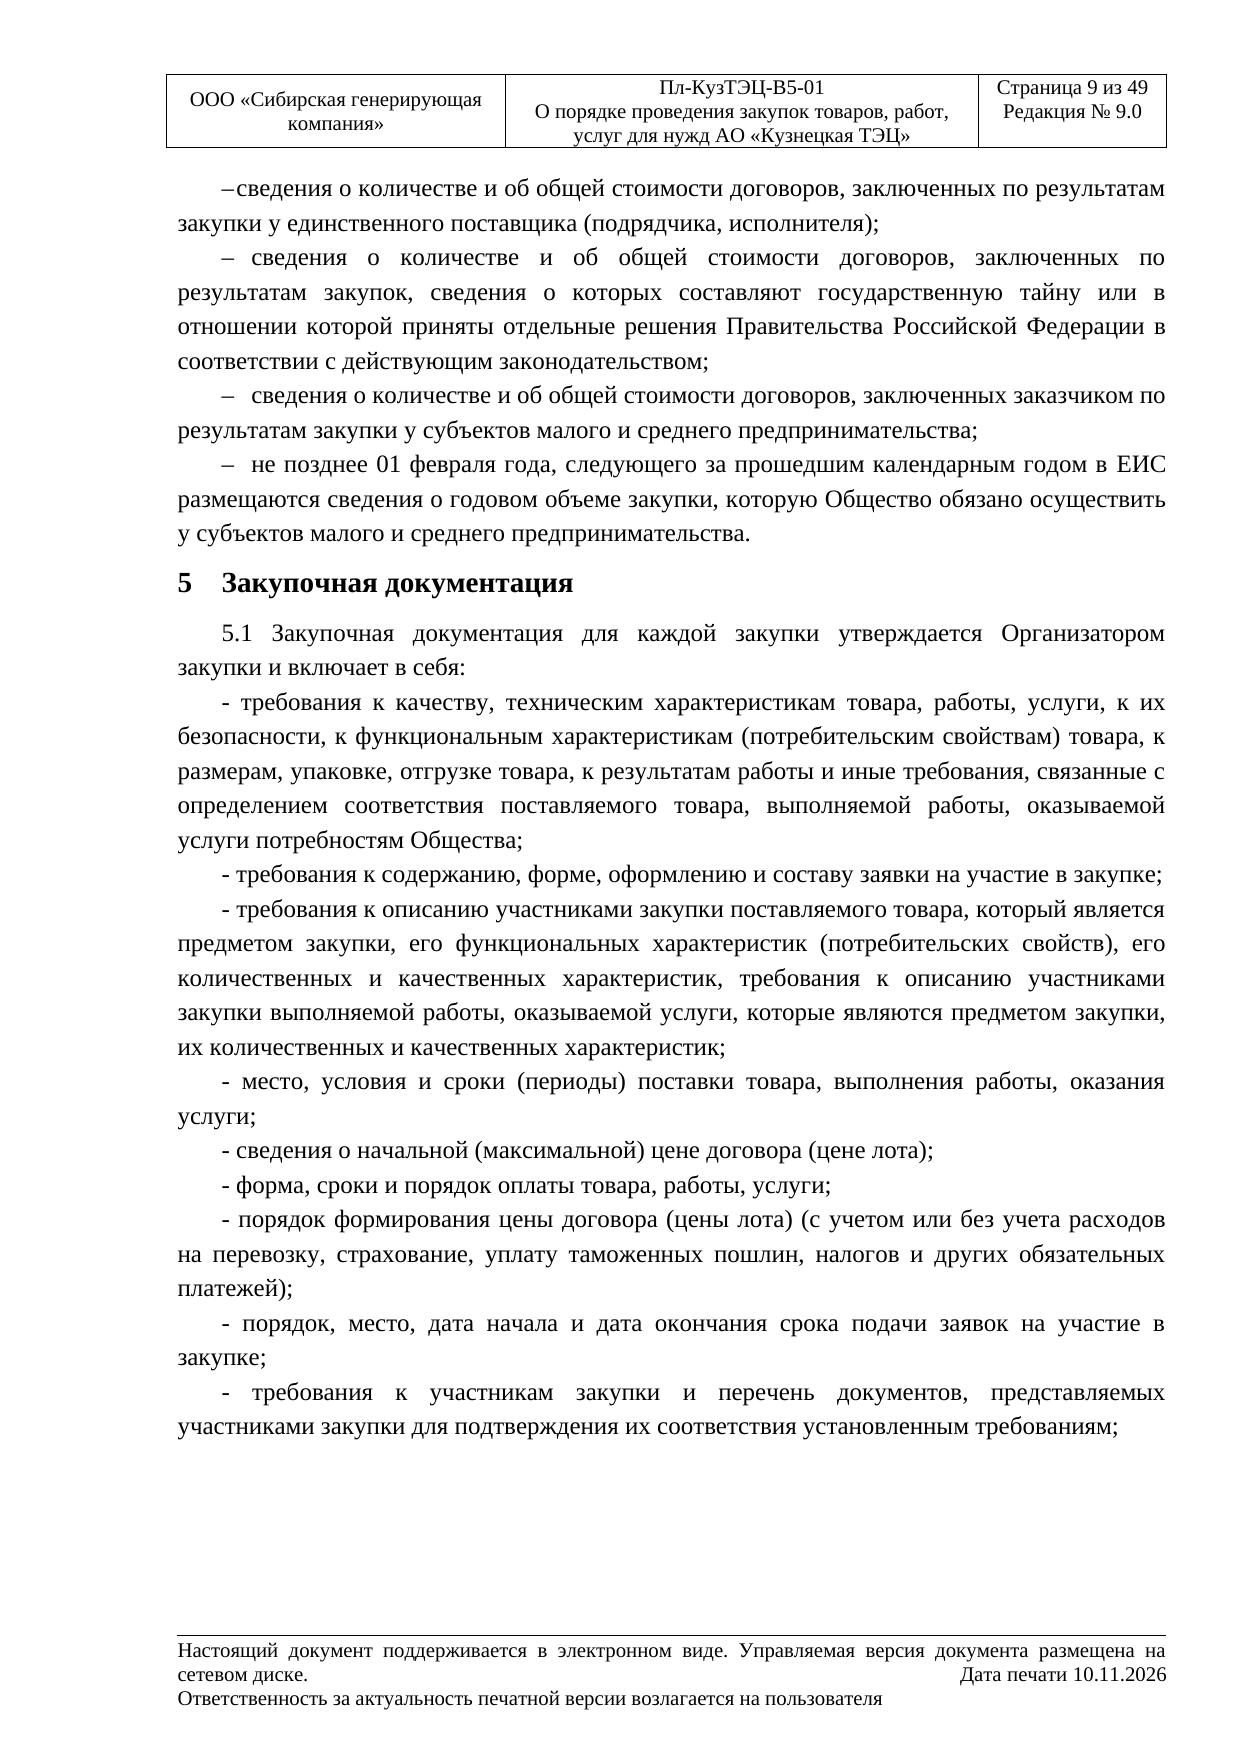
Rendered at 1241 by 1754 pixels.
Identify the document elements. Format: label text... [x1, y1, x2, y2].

text - требования к содержанию, форме, оформлению и составу заявки на участие в закупке; [177, 859, 1166, 888]
subtitle 5 Закупочная документация [177, 565, 1166, 599]
list сведения о количестве и об общей стоимости договоров, заключенных заказчиком по результатам закупки у субъектов малого и среднего предпринимательства; [177, 380, 1166, 444]
text - сведения о начальной (максимальной) цене договора (цене лота); [177, 1135, 1166, 1164]
text - требования к участникам закупки и перечень документов, представляемых участниками закупки для подтверждения их соответствия установленным требованиям; [177, 1377, 1166, 1440]
text - требования к качеству, техническим характеристикам товара, работы, услуги, к их безопасности, к функциональным характеристикам (потребительским свойствам) товара, к размерам, упаковке, отгрузке товара, к результатам работы и иные требования, связанные с определением соответствия поставляемого товара, выполняемой работы, оказываемой услуги потребностям Общества; [177, 687, 1166, 854]
list сведения о количестве и об общей стоимости договоров, заключенных по результатам закупки у единственного поставщика (подрядчика, исполнителя); [177, 173, 1166, 237]
list не позднее 01 февраля года, следующего за прошедшим календарным годом в ЕИС размещаются сведения о годовом объеме закупки, которую Общество обязано осуществить у субъектов малого и среднего предпринимательства. [177, 449, 1166, 547]
text - порядок формирования цены договора (цены лота) (с учетом или без учета расходов на перевозку, страхование, уплату таможенных пошлин, налогов и других обязательных платежей); [177, 1204, 1166, 1302]
text - требования к описанию участниками закупки поставляемого товара, который является предметом закупки, его функциональных характеристик (потребительских свойств), его количественных и качественных характеристик, требования к описанию участниками закупки выполняемой работы, оказываемой услуги, которые являются предметом закупки, их количественных и качественных характеристик; [177, 894, 1166, 1061]
text - порядок, место, дата начала и дата окончания срока подачи заявок на участие в закупке; [177, 1308, 1166, 1371]
text 5.1 Закупочная документация для каждой закупки утверждается Организатором закупки и включает в себя: [177, 618, 1166, 681]
list сведения о количестве и об общей стоимости договоров, заключенных по результатам закупок, сведения о которых составляют государственную тайну или в отношении которой приняты отдельные решения Правительства Российской Федерации в соответствии с действующим законодательством; [177, 242, 1166, 375]
text - форма, сроки и порядок оплаты товара, работы, услуги; [177, 1170, 1166, 1198]
text - место, условия и сроки (периоды) поставки товара, выполнения работы, оказания услуги; [177, 1066, 1166, 1129]
